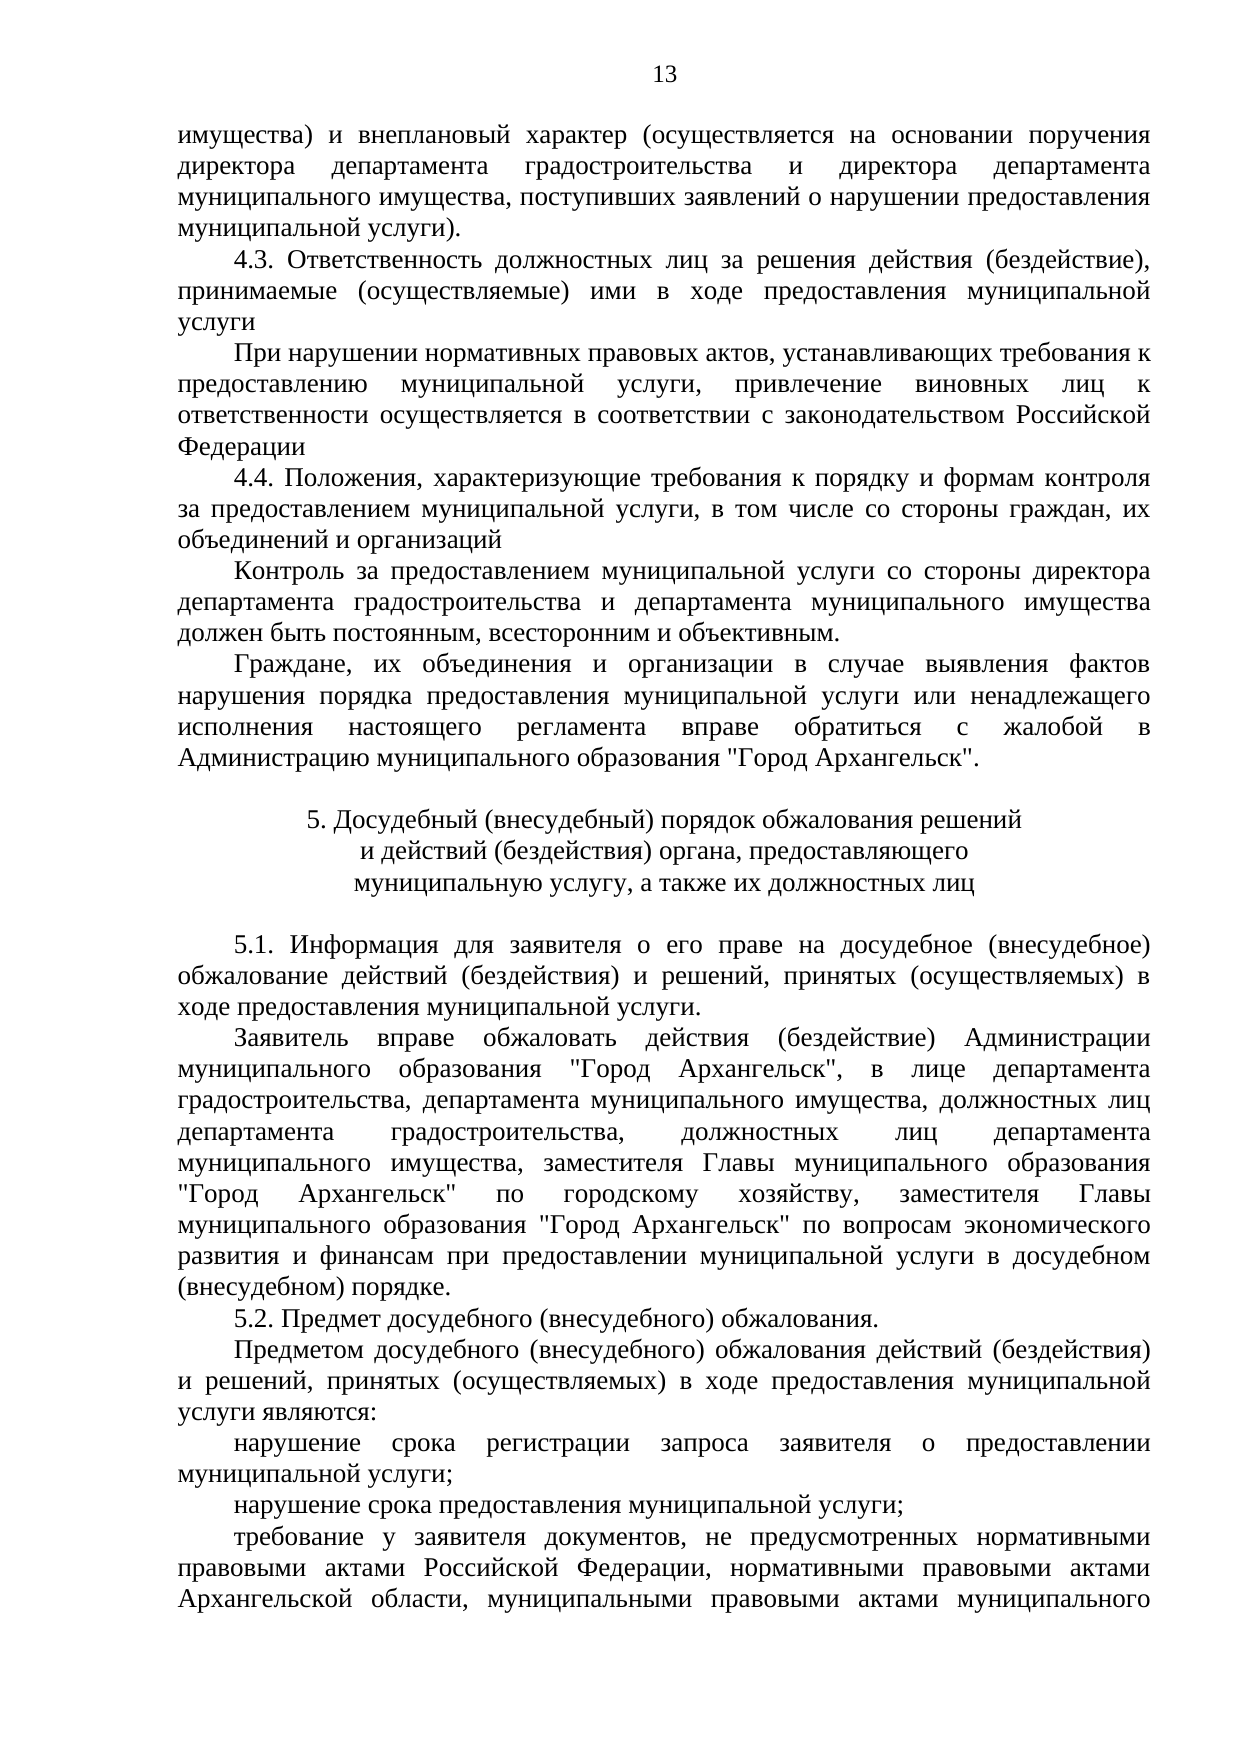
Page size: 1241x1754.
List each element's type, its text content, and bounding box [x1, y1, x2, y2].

text 4.3. Ответственность должностных лиц за решения действия (бездействие), принимаемые (осуществляемые) ими в ходе предоставления муниципальной услуги [177, 243, 1152, 336]
text Заявитель вправе обжаловать действия (бездействие) Администрации муниципального образования "Город Архангельск", в лице департамента градостроительства, департамента муниципального имущества, должностных лиц департамента градостроительства, должностных лиц департамента муниципального имущества, заместителя Главы муниципального образования "Город Архангельск" по городскому хозяйству, заместителя Главы муниципального образования "Город Архангельск" по вопросам экономического развития и финансам при предоставлении муниципальной услуги в досудебном (внесудебном) порядке. [177, 1021, 1152, 1302]
text нарушение срока регистрации запроса заявителя о предоставлении муниципальной услуги; [177, 1426, 1152, 1488]
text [177, 118, 1152, 243]
text Предметом досудебного (внесудебного) обжалования действий (бездействия) и решений, принятых (осуществляемых) в ходе предоставления муниципальной услуги являются: [177, 1333, 1152, 1426]
text 5.1. Информация для заявителя о его праве на досудебное (внесудебное) обжалование действий (бездействия) и решений, принятых (осуществляемых) в ходе предоставления муниципальной услуги. [177, 928, 1152, 1021]
text Контроль за предоставлением муниципальной услуги со стороны директора департамента градостроительства и департамента муниципального имущества должен быть постоянным, всесторонним и объективным. [177, 554, 1152, 648]
text нарушение срока предоставления муниципальной услуги; [177, 1488, 1152, 1520]
text 4.4. Положения, характеризующие требования к порядку и формам контроля за предоставлением муниципальной услуги, в том числе со стороны граждан, их объединений и организаций [177, 461, 1152, 554]
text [177, 1520, 1152, 1613]
text При нарушении нормативных правовых актов, устанавливающих требования к предоставлению муниципальной услуги, привлечение виновных лиц к ответственности осуществляется в соответствии с законодательством Российской Федерации [177, 336, 1152, 461]
text 5. Досудебный (внесудебный) порядок обжалования решений [177, 803, 1152, 834]
text муниципальную услугу, а также их должностных лиц [177, 866, 1152, 897]
text 5.2. Предмет досудебного (внесудебного) обжалования. [177, 1302, 1152, 1333]
text Граждане, их объединения и организации в случае выявления фактов нарушения порядка предоставления муниципальной услуги или ненадлежащего исполнения настоящего регламента вправе обратиться с жалобой в Администрацию муниципального образования "Город Архангельск". [177, 648, 1152, 772]
text и действий (бездействия) органа, предоставляющего [177, 834, 1152, 866]
